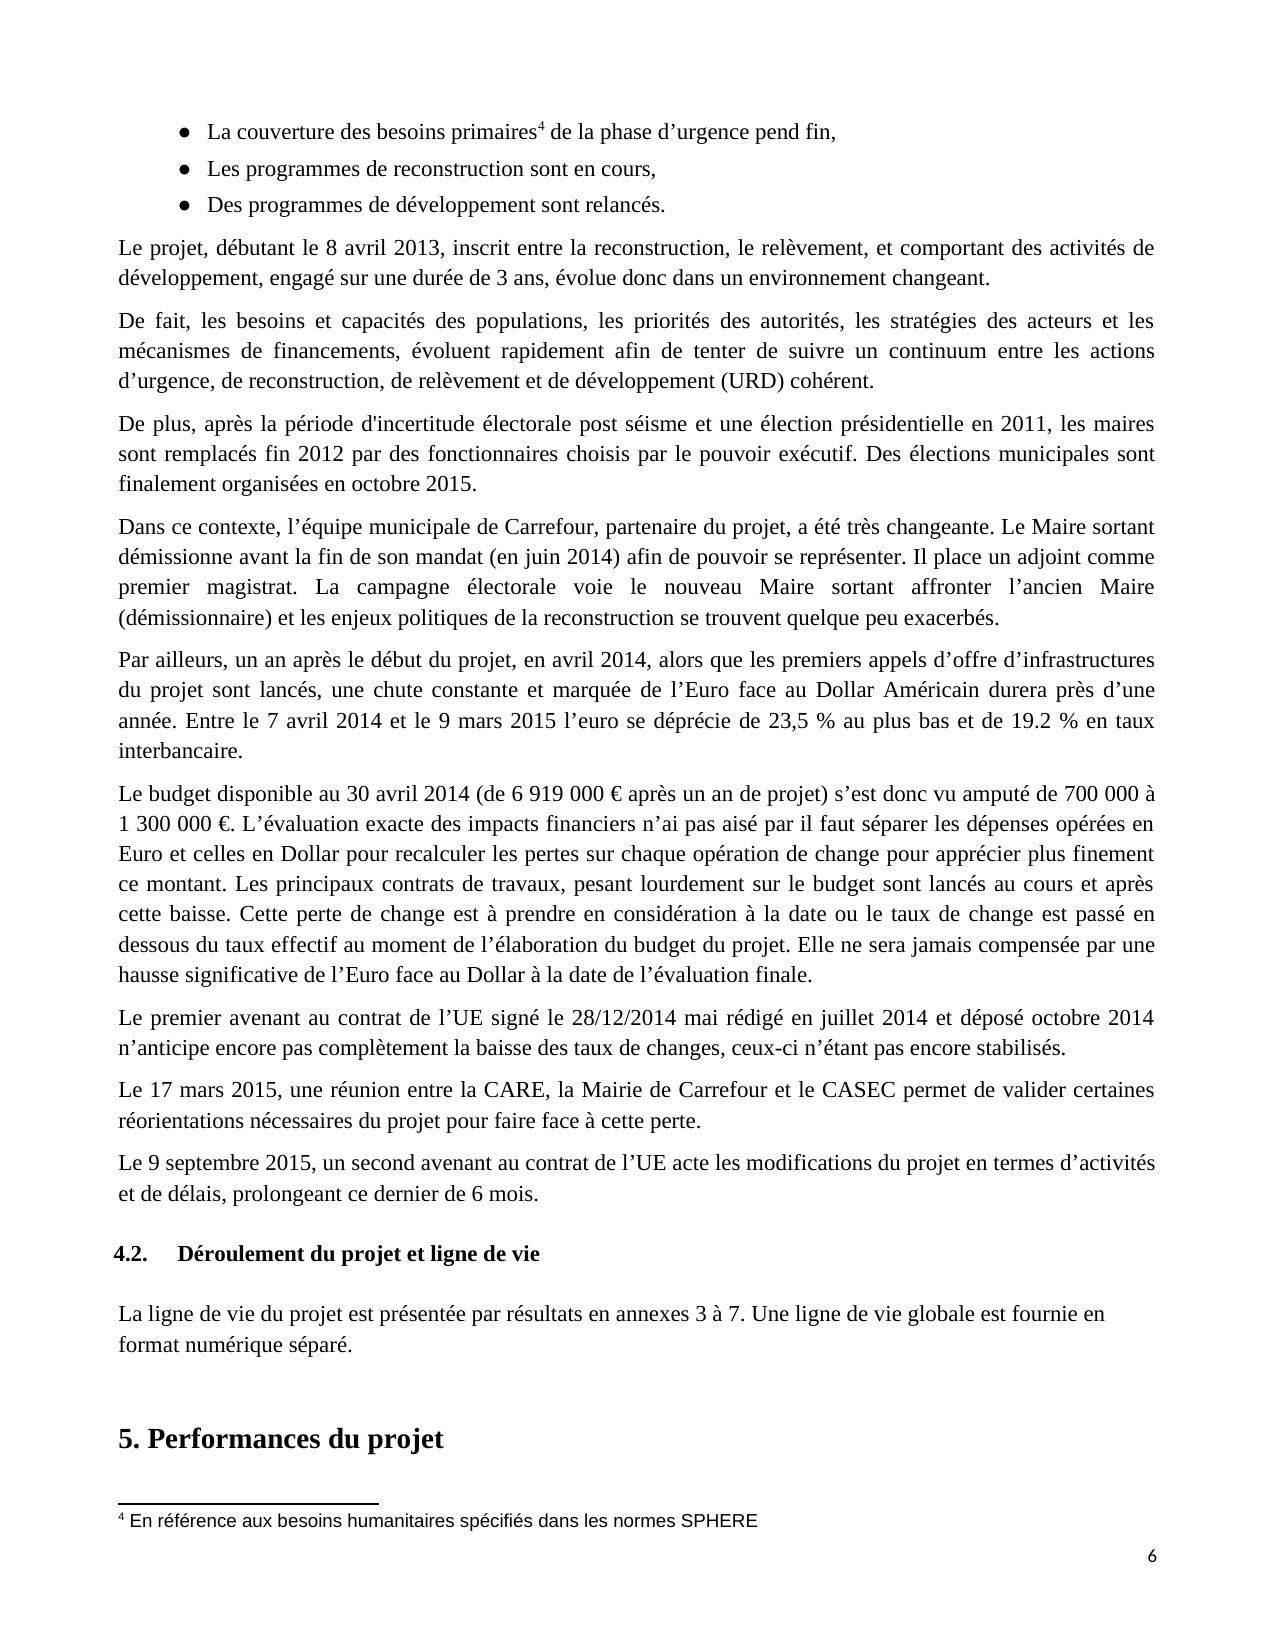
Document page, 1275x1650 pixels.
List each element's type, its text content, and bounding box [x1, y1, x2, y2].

text De fait, les besoins et capacités des populations, les priorités des autorités, les stratégies des acteurs et les mécanismes de financements, évoluent rapidement afin de tenter de suivre un continuum entre les actions d’urgence, de reconstruction, de relèvement et de développement (URD) cohérent. [118, 307, 1157, 393]
text Le 9 septembre 2015, un second avenant au contrat de l’UE acte les modifications du projet en termes d’activités et de délais, prolongeant ce dernier de 6 mois. [118, 1149, 1157, 1206]
list La couverture des besoins primaires de la phase d’urgence pend fin, [177, 118, 1157, 144]
text Le budget disponible au 30 avril 2014 (de 6 919 000 € après un an de projet) s’est donc vu amputé de 700 000 à 1 300 000 €. L’évaluation exacte des impacts financiers n’ai pas aisé par il faut séparer les dépenses opérées en Euro et celles en Dollar pour recalculer les pertes sur chaque opération de change pour apprécier plus finement ce montant. Les principaux contrats de travaux, pesant lourdement sur le budget sont lancés au cours et après cette baisse. Cette perte de change est à prendre en considération à la date ou le taux de change est passé en dessous du taux effectif au moment de l’élaboration du budget du projet. Elle ne sera jamais compensée par une hausse significative de l’Euro face au Dollar à la date de l’évaluation finale. [118, 779, 1157, 987]
text De plus, après la période d'incertitude électorale post séisme et une élection présidentielle en 2011, les maires sont remplacés fin 2012 par des fonctionnaires choisis par le pouvoir exécutif. Des élections municipales sont finalement organisées en octobre 2015. [118, 410, 1157, 497]
list Les programmes de reconstruction sont en cours, [177, 154, 1157, 181]
list Déroulement du projet et ligne de vie [148, 1240, 1157, 1266]
text Le premier avenant au contrat de l’UE signé le 28/12/2014 mai rédigé en juillet 2014 et déposé octobre 2014 n’anticipe encore pas complètement la baisse des taux de changes, ceux-ci n’étant pas encore stabilisés. [118, 1003, 1157, 1060]
text Le projet, débutant le 8 avril 2013, inscrit entre la reconstruction, le relèvement, et comportant des activités de développement, engagé sur une durée de 3 ans, évolue donc dans un environnement changeant. [118, 234, 1157, 290]
text 5. Performances du projet [118, 1421, 1157, 1455]
text Dans ce contexte, l’équipe municipale de Carrefour, partenaire du projet, a été très changeante. Le Maire sortant démissionne avant la fin de son mandat (en juin 2014) afin de pouvoir se représenter. Il place un adjoint comme premier magistrat. La campagne électorale voie le nouveau Maire sortant affronter l’ancien Maire (démissionnaire) et les enjeux politiques de la reconstruction se trouvent quelque peu exacerbés. [118, 513, 1157, 630]
list Des programmes de développement sont relancés. [177, 191, 1157, 217]
text La ligne de vie du projet est présentée par résultats en annexes 3 à 7. Une ligne de vie globale est fournie en format numérique séparé. [118, 1300, 1157, 1357]
text Par ailleurs, un an après le début du projet, en avril 2014, alors que les premiers appels d’offre d’infrastructures du projet sont lancés, une chute constante et marquée de l’Euro face au Dollar Américain durera près d’une année. Entre le 7 avril 2014 et le 9 mars 2015 l’euro se déprécie de 23,5 % au plus bas et de 19.2 % en taux interbancaire. [118, 646, 1157, 763]
text Le 17 mars 2015, une réunion entre la CARE, la Mairie de Carrefour et le CASEC permet de valider certaines réorientations nécessaires du projet pour faire face à cette perte. [118, 1076, 1157, 1133]
